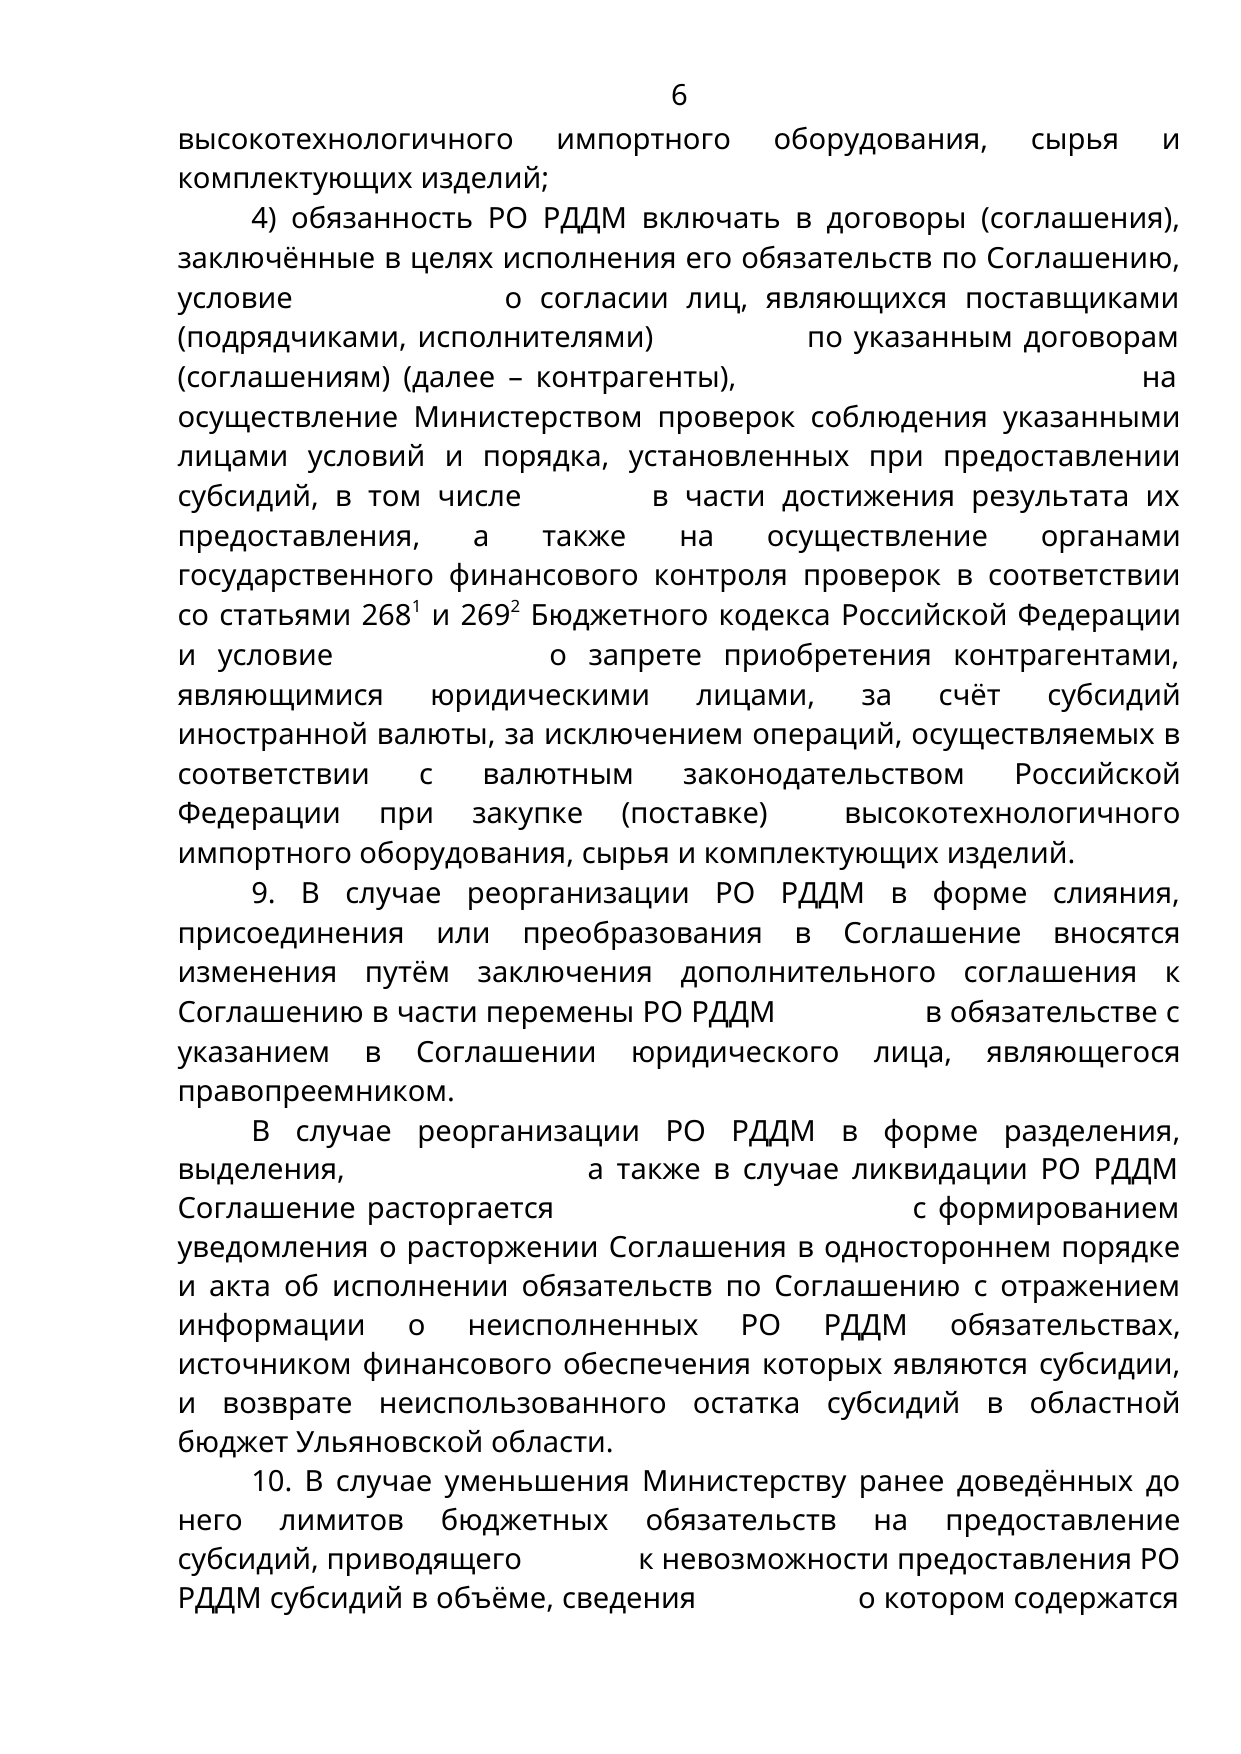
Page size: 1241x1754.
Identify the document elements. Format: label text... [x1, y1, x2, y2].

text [177, 1461, 1181, 1617]
text В случае реорганизации РО РДДМ в форме разделения, выделения, а также в случае ликвидации РО РДДМ Соглашение расторгается с формированием уведомления о расторжении Соглашения в одностороннем порядке и акта об исполнении обязательств по Соглашению с отражением информации о неисполненных РО РДДМ обязательствах, источником финансового обеспечения которых являются субсидии, и возврате неиспользованного остатка субсидий в областной бюджет Ульяновской области. [177, 1110, 1181, 1461]
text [177, 118, 1181, 197]
text 4) обязанность РО РДДМ включать в договоры (соглашения), заключённые в целях исполнения его обязательств по Соглашению, условие о согласии лиц, являющихся поставщиками (подрядчиками, исполнителями) по указанным договорам (соглашениям) (далее – контрагенты), на осуществление Министерством проверок соблюдения указанными лицами условий и порядка, установленных при предоставлении субсидий, в том числе в части достижения результата их предоставления, а также на осуществление органами государственного финансового контроля проверок в соответствии со статьями 2681 и 2692 Бюджетного кодекса Российской Федерации и условие о запрете приобретения контрагентами, являющимися юридическими лицами, за счёт субсидий иностранной валюты, за исключением операций, осуществляемых в соответствии с валютным законодательством Российской Федерации при закупке (поставке) высокотехнологичного импортного оборудования, сырья и комплектующих изделий. [177, 197, 1181, 872]
text 9. В случае реорганизации РО РДДМ в форме слияния, присоединения или преобразования в Соглашение вносятся изменения путём заключения дополнительного соглашения к Соглашению в части перемены РО РДДМ в обязательстве с указанием в Соглашении юридического лица, являющегося правопреемником. [177, 872, 1181, 1110]
